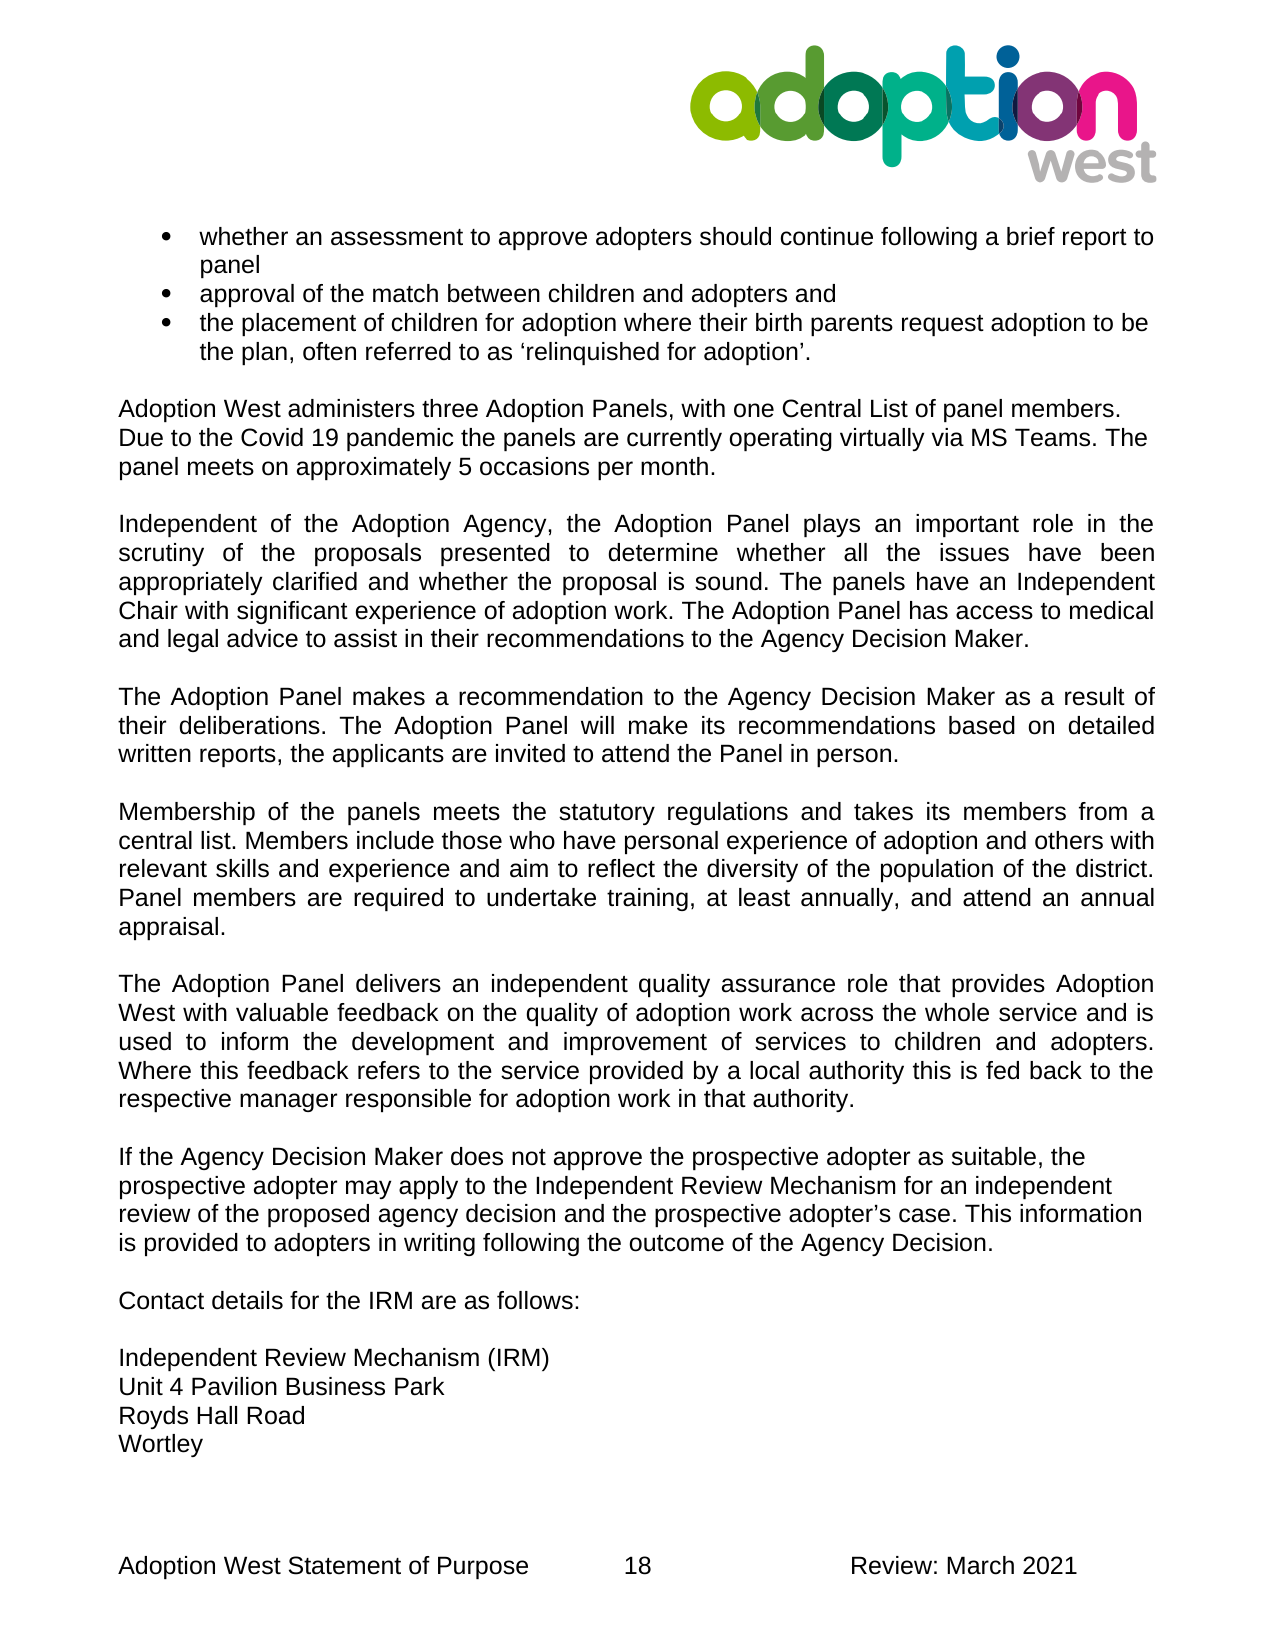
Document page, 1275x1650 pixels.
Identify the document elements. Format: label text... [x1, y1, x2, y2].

text Independent Review Mechanism (IRM) Unit 4 Pavilion Business Park Royds Hall Road Wortley LEEDS LS12 6AJ [118, 1343, 1157, 1458]
text Membership of the panels meets the statutory regulations and takes its members from a central list. Members include those who have personal experience of adoption and others with relevant skills and experience and aim to reflect the diversity of the population of the district. Panel members are required to undertake training, at least annually, and attend an annual appraisal. [118, 797, 1157, 941]
text If the Agency Decision Maker does not approve the prospective adopter as suitable, the prospective adopter may apply to the Independent Review Mechanism for an independent review of the proposed agency decision and the prospective adopter’s case. This information is provided to adopters in writing following the outcome of the Agency Decision. [118, 1142, 1157, 1257]
list whether an assessment to approve adopters should continue following a brief report to panel [162, 222, 1157, 279]
text The Adoption Panel delivers an independent quality assurance role that provides Adoption West with valuable feedback on the quality of adoption work across the whole service and is used to inform the development and improvement of services to children and adopters. Where this feedback refers to the service provided by a local authority this is fed back to the respective manager responsible for adoption work in that authority. [118, 969, 1157, 1113]
picture [688, 44, 1157, 184]
text Contact details for the IRM are as follows: [118, 1286, 1157, 1343]
text Adoption West administers three Adoption Panels, with one Central List of panel members. Due to the Covid 19 pandemic the panels are currently operating virtually via MS Teams. The panel meets on approximately 5 occasions per month. [118, 394, 1157, 481]
text The Adoption Panel makes a recommendation to the Agency Decision Maker as a result of their deliberations. The Adoption Panel will make its recommendations based on detailed written reports, the applicants are invited to attend the Panel in person. [118, 682, 1157, 768]
text Independent of the Adoption Agency, the Adoption Panel plays an important role in the scrutiny of the proposals presented to determine whether all the issues have been appropriately clarified and whether the proposal is sound. The panels have an Independent Chair with significant experience of adoption work. The Adoption Panel has access to medical and legal advice to assist in their recommendations to the Agency Decision Maker. [118, 509, 1157, 653]
list approval of the match between children and adopters and [162, 279, 1157, 308]
list the placement of children for adoption where their birth parents request adoption to be the plan, often referred to as ‘relinquished for adoption’. [162, 308, 1157, 366]
